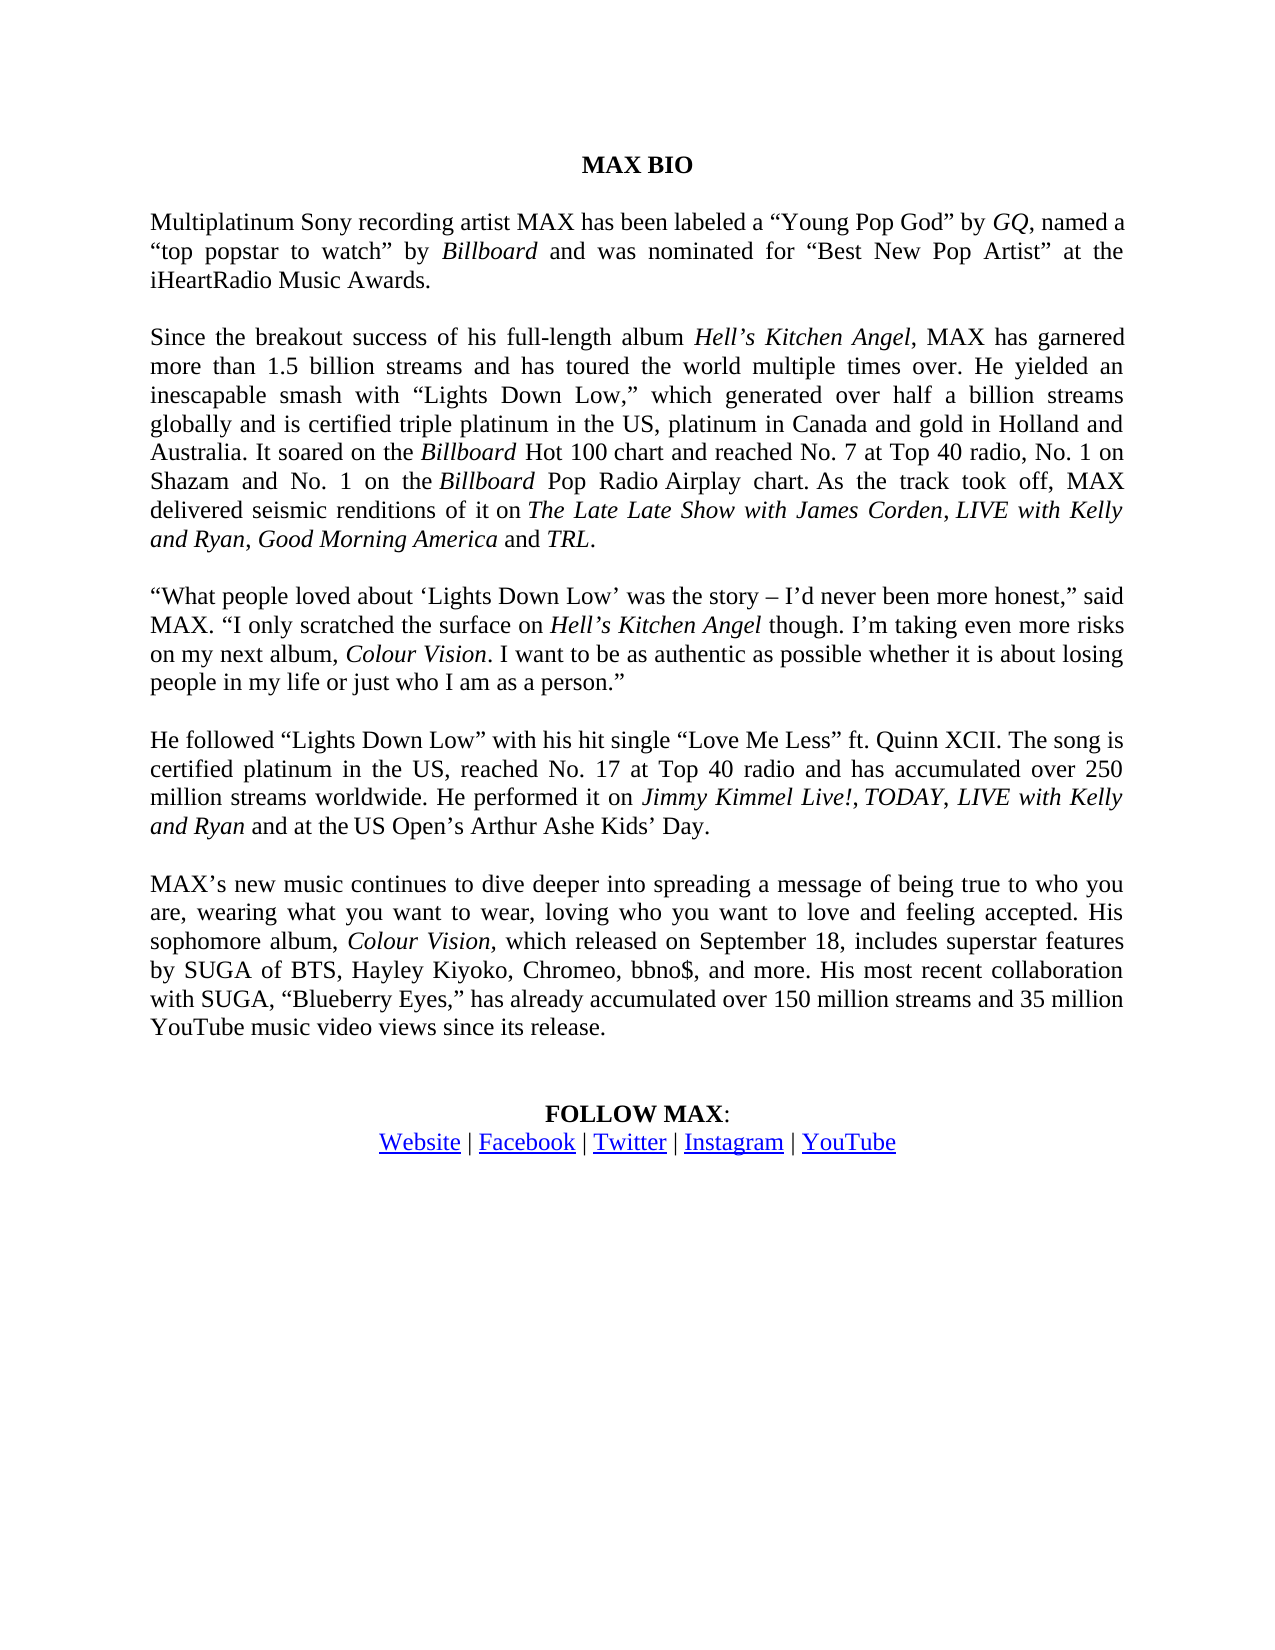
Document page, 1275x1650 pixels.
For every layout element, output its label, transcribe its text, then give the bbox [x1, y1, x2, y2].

text Since the breakout success of his full-length album Hell’s Kitchen Angel, MAX has garnered more than 1.5 billion streams and has toured the world multiple times over. He yielded an inescapable smash with “Lights Down Low,” which generated over half a billion streams globally and is certified triple platinum in the US, platinum in Canada and gold in Holland and Australia. It soared on the Billboard Hot 100 chart and reached No. 7 at Top 40 radio, No. 1 on Shazam and No. 1 on the Billboard Pop Radio Airplay chart. As the track took off, MAX delivered seismic renditions of it on The Late Late Show with James Corden, LIVE with Kelly and Ryan, Good Morning America and TRL. [150, 322, 1125, 552]
text MAX’s new music continues to dive deeper into spreading a message of being true to who you are, wearing what you want to wear, loving who you want to love and feeling accepted. His sophomore album, Colour Vision, which released on September 18, includes superstar features by SUGA of BTS, Hayley Kiyoko, Chromeo, bbno$, and more. His most recent collaboration with SUGA, “Blueberry Eyes,” has already accumulated over 150 million streams and 35 million YouTube music video views since its release. [150, 869, 1125, 1041]
text MAX BIO [150, 150, 1125, 179]
text “What people loved about ‘Lights Down Low’ was the story – I’d never been more honest,” said MAX. “I only scratched the surface on Hell’s Kitchen Angel though. I’m taking even more risks on my next album, Colour Vision. I want to be as authentic as possible whether it is about losing people in my life or just who I am as a person.” [150, 581, 1125, 696]
text Multiplatinum Sony recording artist MAX has been labeled a “Young Pop God” by GQ, named a “top popstar to watch” by Billboard and was nominated for “Best New Pop Artist” at the iHeartRadio Music Awards. [150, 207, 1125, 294]
text He followed “Lights Down Low” with his hit single “Love Me Less” ft. Quinn XCII. The song is certified platinum in the US, reached No. 17 at Top 40 radio and has accumulated over 250 million streams worldwide. He performed it on Jimmy Kimmel Live!, TODAY, LIVE with Kelly and Ryan and at the US Open’s Arthur Ashe Kids’ Day. [150, 725, 1125, 840]
text FOLLOW MAX: [150, 1099, 1125, 1127]
text Website | Facebook | Twitter | Instagram | YouTube [150, 1127, 1125, 1156]
